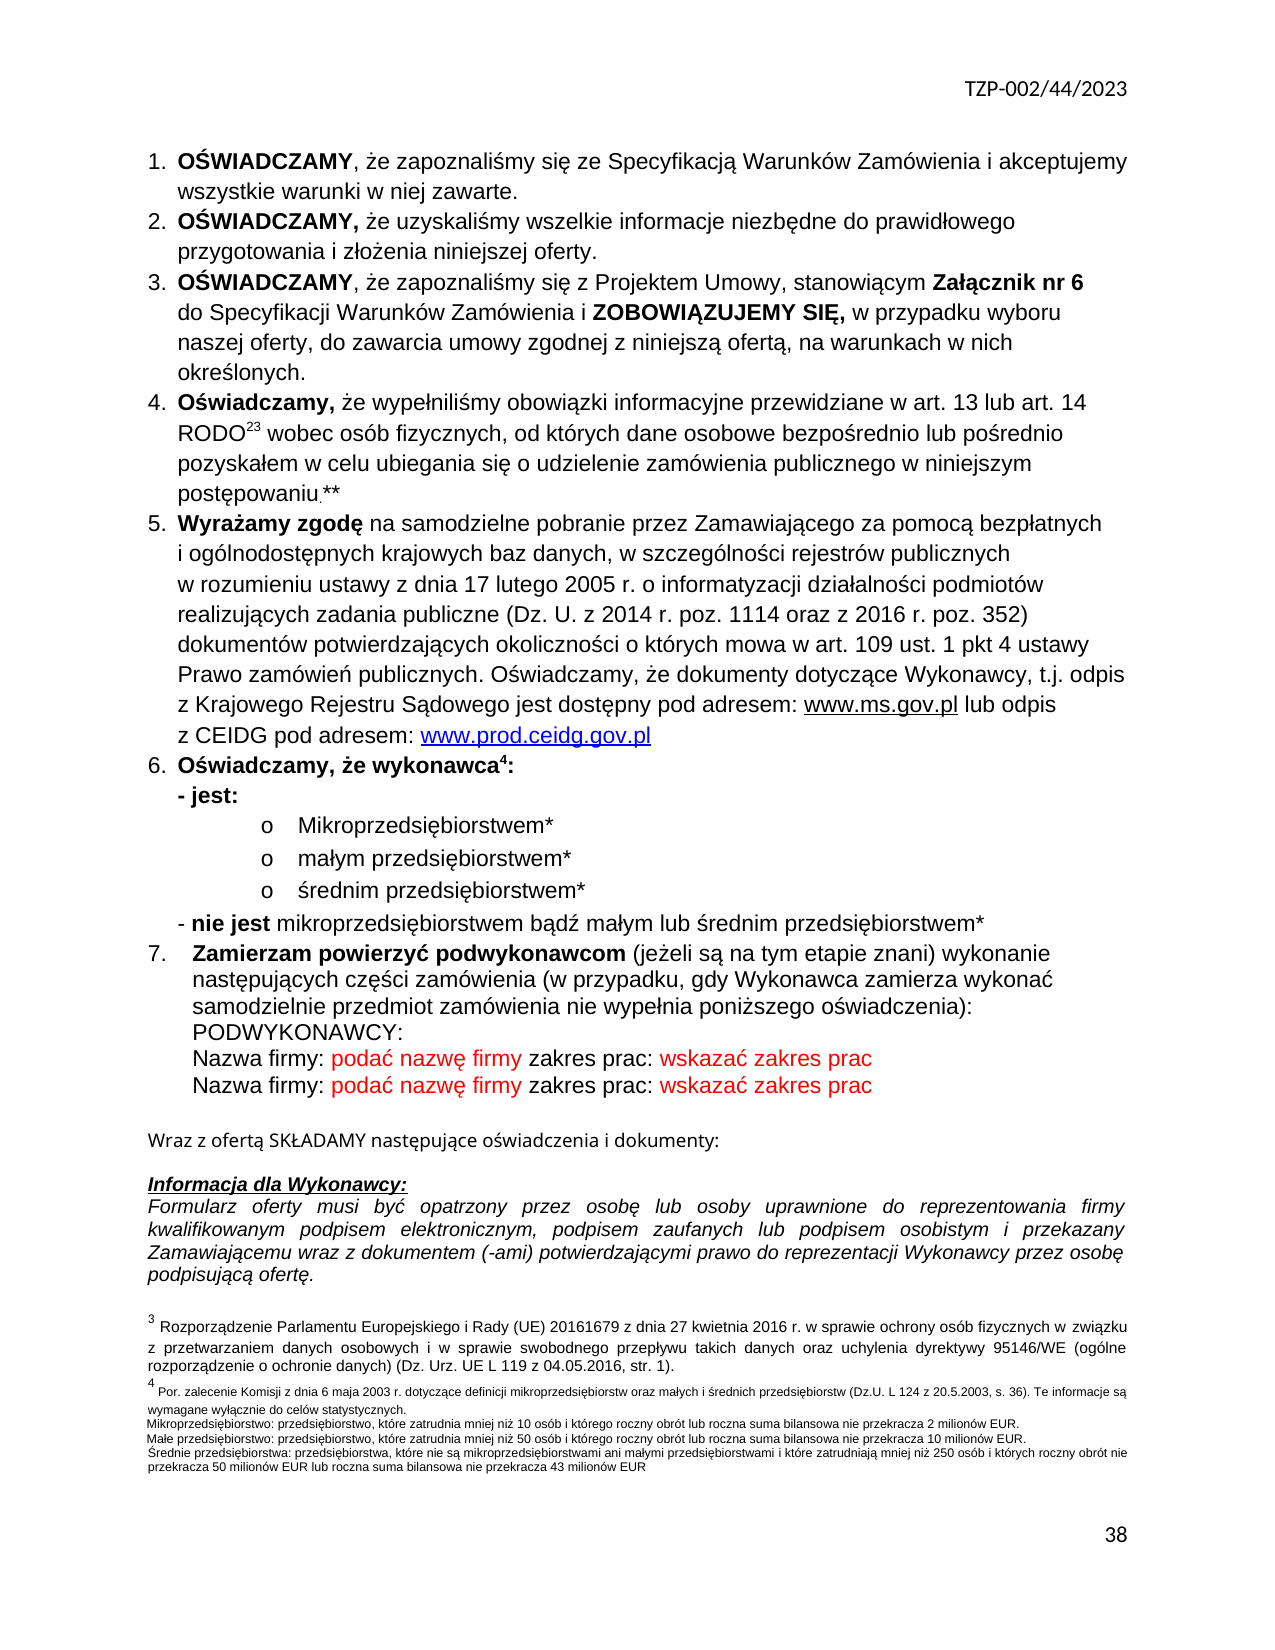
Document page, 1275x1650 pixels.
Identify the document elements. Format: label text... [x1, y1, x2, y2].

list OŚWIADCZAMY, że zapoznaliśmy się ze Specyfikacją Warunków Zamówienia i akceptujemy wszystkie warunki w niej zawarte. [148, 148, 1127, 204]
text Nazwa firmy: podać nazwę firmy zakres prac: wskazać zakres prac [192, 1045, 1127, 1072]
list średnim przedsiębiorstwem* [260, 877, 1127, 906]
list Oświadczamy, że wykonawca: [148, 752, 1127, 778]
text PODWYKONAWCY: [192, 1019, 1127, 1045]
list OŚWIADCZAMY, że uzyskaliśmy wszelkie informacje niezbędne do prawidłowego przygotowania i złożenia niniejszej oferty. [148, 208, 1120, 264]
list Oświadczamy, że wypełniliśmy obowiązki informacyjne przewidziane w art. 13 lub art. 14 RODO2 wobec osób fizycznych, od których dane osobowe bezpośrednio lub pośrednio pozyskałem w celu ubiegania się o udzielenie zamówienia publicznego w niniejszym postępowaniu.** [148, 389, 1127, 506]
text Informacja dla Wykonawcy: [148, 1176, 1127, 1195]
text - nie jest mikroprzedsiębiorstwem bądź małym lub średnim przedsiębiorstwem* [177, 910, 1127, 936]
list Mikroprzedsiębiorstwem* [260, 812, 1127, 841]
text Nazwa firmy: podać nazwę firmy zakres prac: wskazać zakres prac [192, 1072, 1127, 1098]
list OŚWIADCZAMY, że zapoznaliśmy się z Projektem Umowy, stanowiącym Załącznik nr 6 do Specyfikacji Warunków Zamówienia i ZOBOWIĄZUJEMY SIĘ, w przypadku wyboru naszej oferty, do zawarcia umowy zgodnej z niniejszą ofertą, na warunkach w nich określonych. [148, 268, 1127, 385]
list Wyrażamy zgodę na samodzielne pobranie przez Zamawiającego za pomocą bezpłatnych i ogólnodostępnych krajowych baz danych, w szczególności rejestrów publicznych w rozumieniu ustawy z dnia 17 lutego 2005 r. o informatyzacji działalności podmiotów realizujących zadania publiczne (Dz. U. z 2014 r. poz. 1114 oraz z 2016 r. poz. 352) dokumentów potwierdzających okoliczności o których mowa w art. 109 ust. 1 pkt 4 ustawy Prawo zamówień publicznych. Oświadczamy, że dokumenty dotyczące Wykonawcy, t.j. odpis z Krajowego Rejestru Sądowego jest dostępny pod adresem: www.ms.gov.pl lub odpis z CEIDG pod adresem: www.prod.ceidg.gov.pl [148, 510, 1127, 748]
text - jest: [177, 782, 1127, 808]
list Zamierzam powierzyć podwykonawcom (jeżeli są na tym etapie znani) wykonanie następujących części zamówienia (w przypadku, gdy Wykonawca zamierza wykonać samodzielnie przedmiot zamówienia nie wypełnia poniższego oświadczenia): [148, 940, 1127, 1019]
text Formularz oferty musi być opatrzony przez osobę lub osoby uprawnione do reprezentowania firmy kwalifikowanym podpisem elektronicznym, podpisem zaufanych lub podpisem osobistym i przekazany Zamawiającemu wraz z dokumentem (-ami) potwierdzającymi prawo do reprezentacji Wykonawcy przez osobę podpisującą ofertę. [148, 1195, 1127, 1286]
list małym przedsiębiorstwem* [260, 845, 1127, 873]
text Wraz z ofertą SKŁADAMY następujące oświadczenia i dokumenty: [148, 1127, 1127, 1153]
